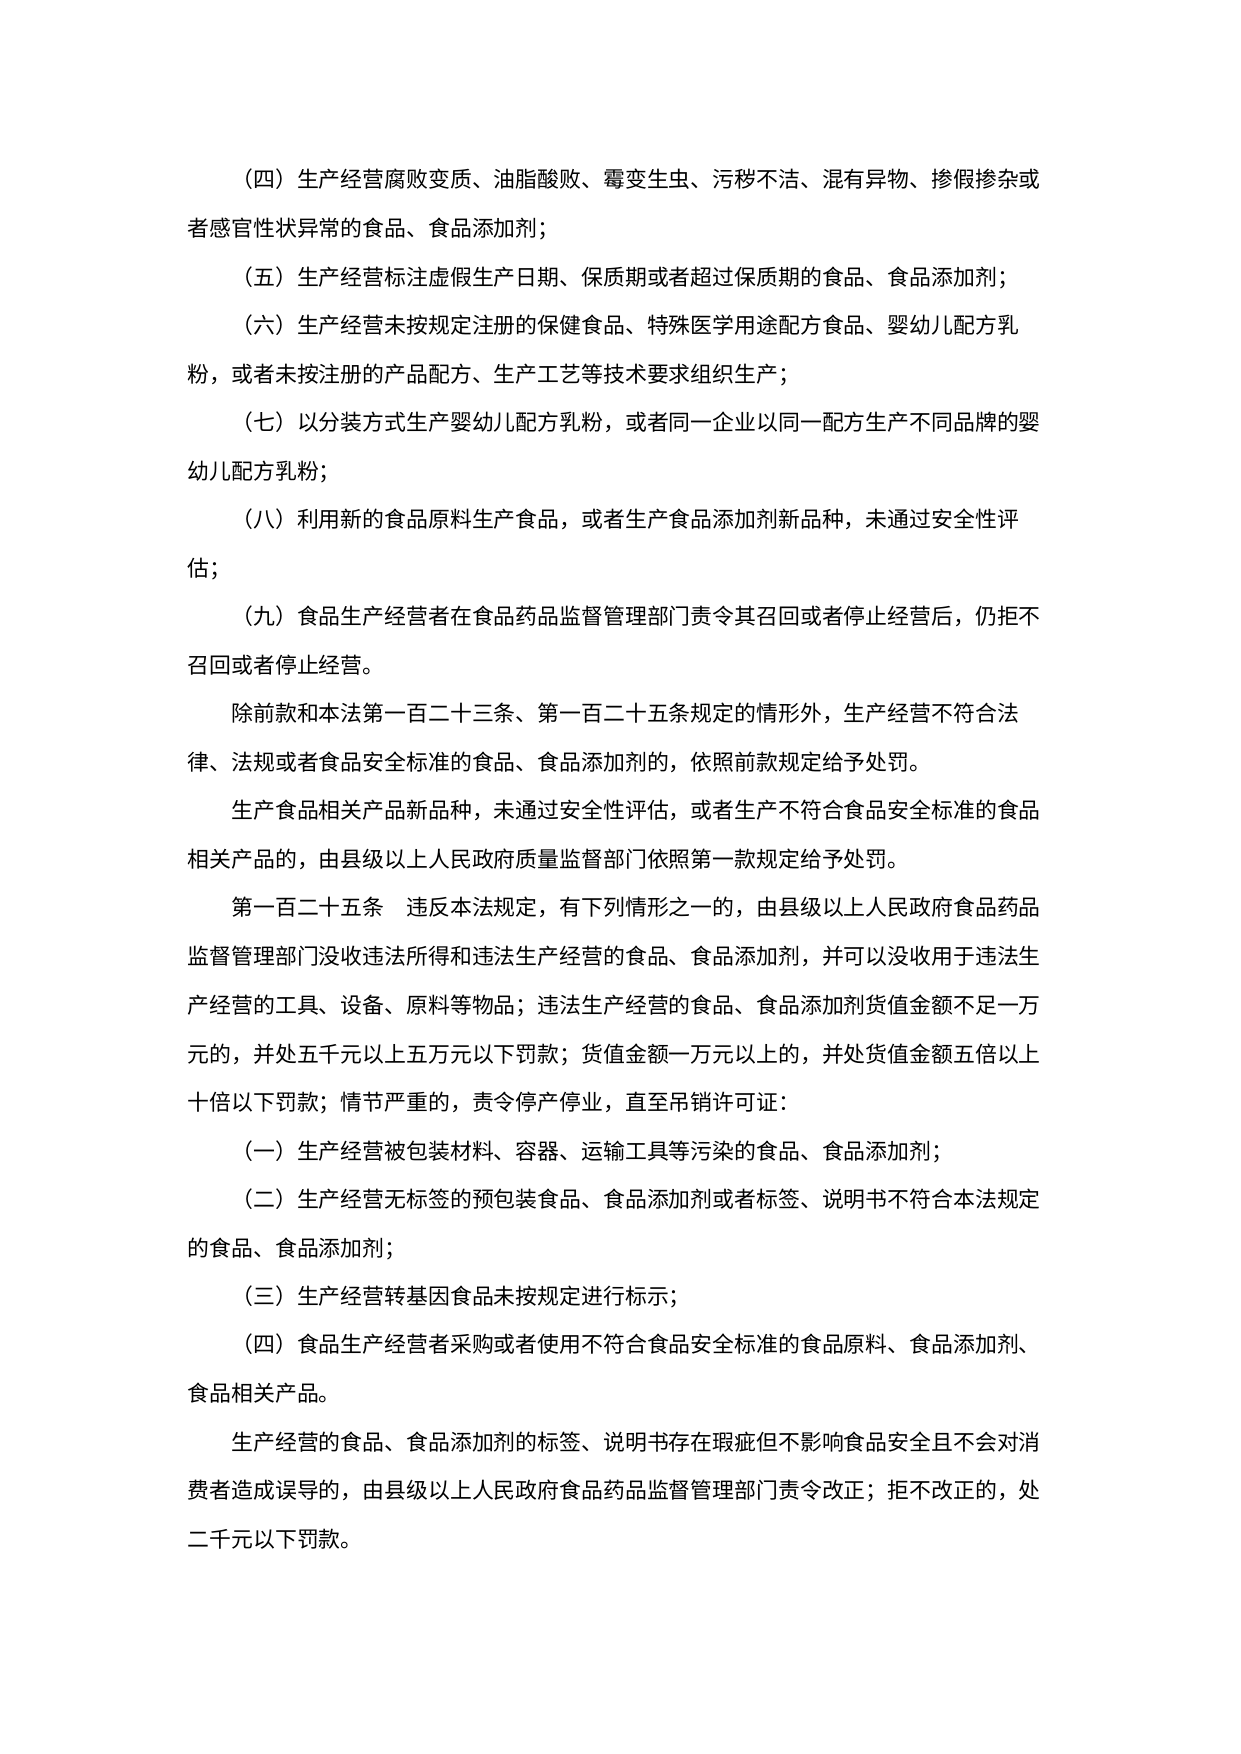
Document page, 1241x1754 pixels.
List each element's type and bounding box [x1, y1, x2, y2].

table_cell [188, 162, 1053, 1567]
